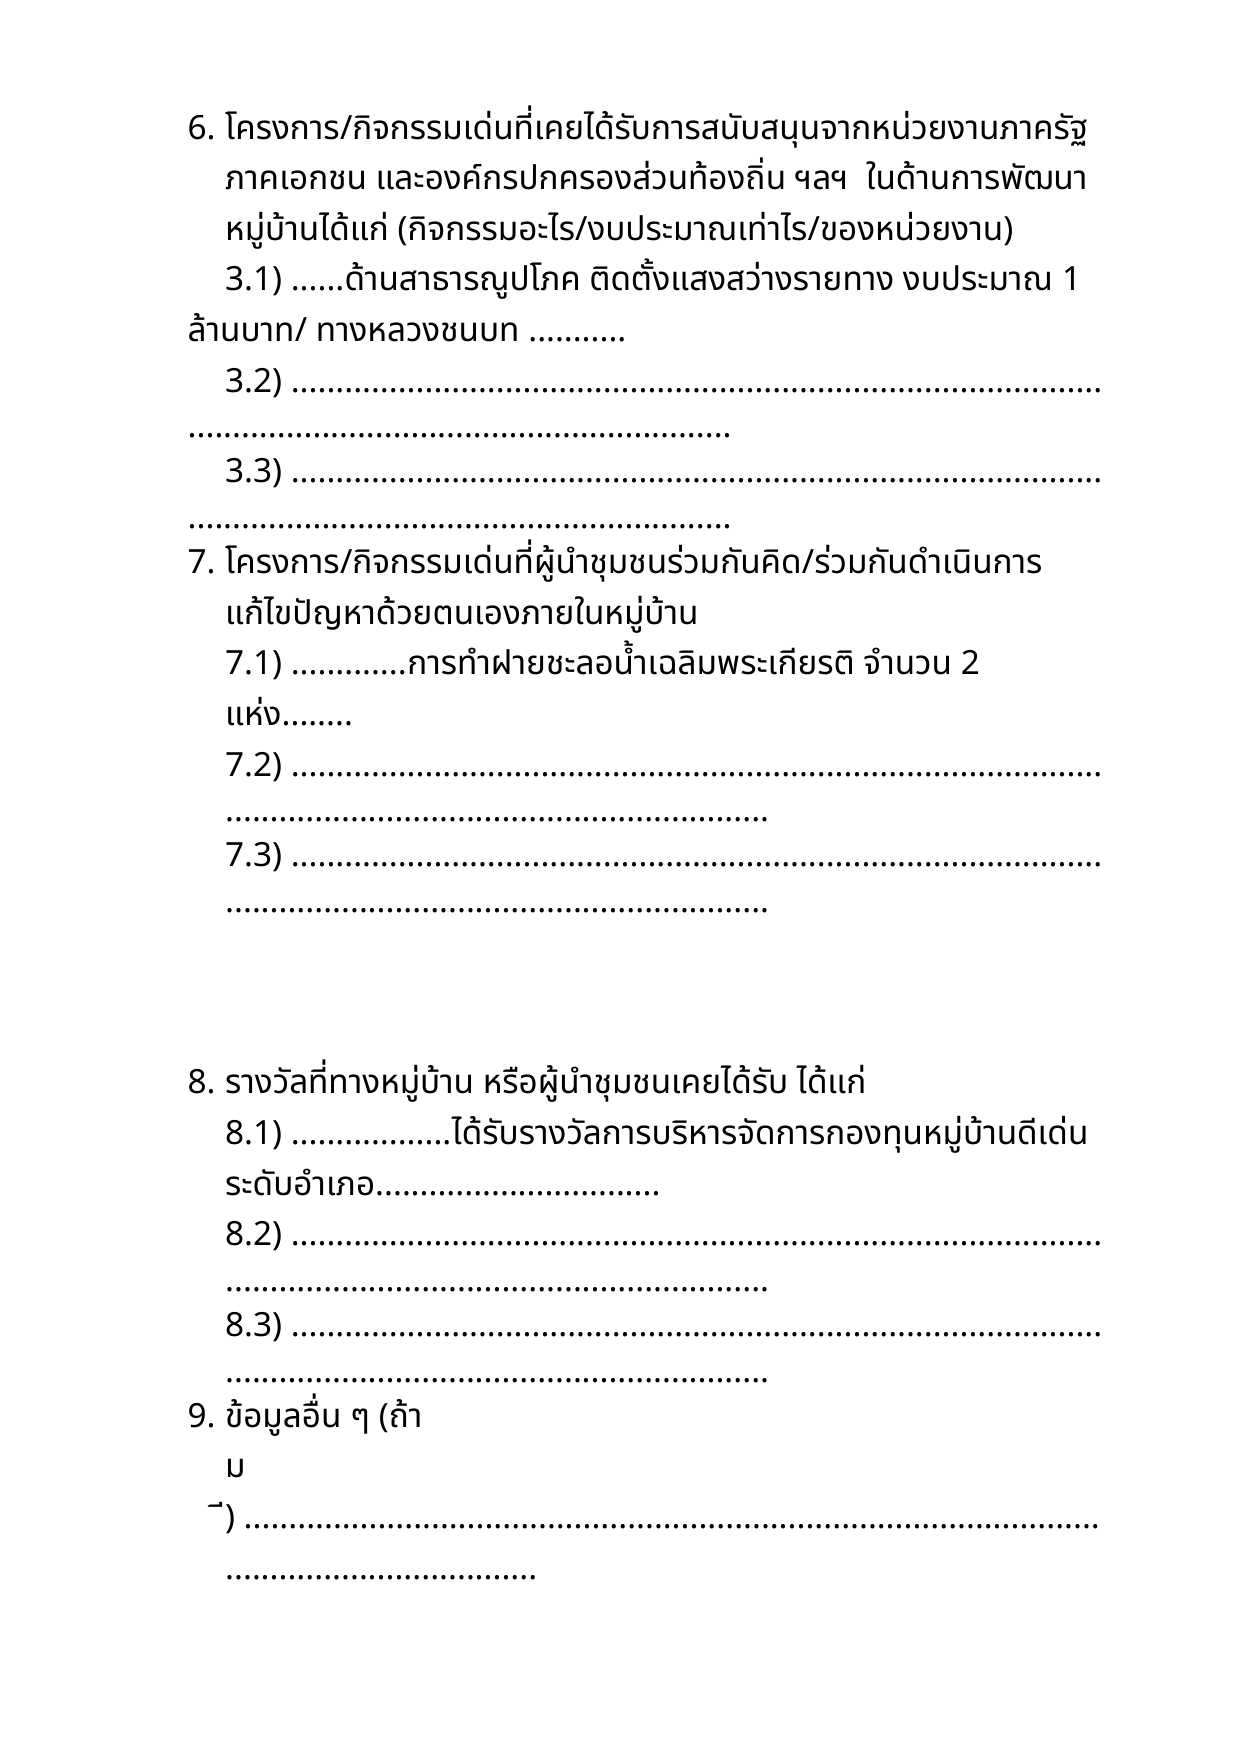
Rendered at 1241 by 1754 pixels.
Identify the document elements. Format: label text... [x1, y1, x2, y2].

text 3.1) ......ด้านสาธารณูปโภค ติดตั้งแสงสว่างรายทาง งบประมาณ 1 ล้านบาท/ ทางหลวงชนบท ........... [187, 255, 1107, 356]
list รางวัลที่ทางหมู่บ้าน หรือผู้นำชุมชนเคยได้รับ ได้แก่ [187, 1058, 1107, 1109]
text 8.3) ........................................................................................................................................................ [225, 1301, 1107, 1392]
text 7.3) ........................................................................................................................................................ [225, 831, 1107, 922]
list โครงการ/กิจกรรมเด่นที่ผู้นำชุมชนร่วมกันคิด/ร่วมกันดำเนินการแก้ไขปัญหาด้วยตนเองภายในหมู่บ้าน [187, 538, 1107, 639]
text 8.1) ..................ได้รับรางวัลการบริหารจัดการกองทุนหมู่บ้านดีเด่น ระดับอำเภอ................................ [225, 1109, 1107, 1210]
text 7.2) ........................................................................................................................................................ [225, 740, 1107, 831]
text 8.2) ........................................................................................................................................................ [225, 1210, 1107, 1301]
list โครงการ/กิจกรรมเด่นที่เคยได้รับการสนับสนุนจากหน่วยงานภาครัฐ ภาคเอกชน และองค์กรปกครองส่วนท้องถิ่น ฯลฯ ในด้านการพัฒนาหมู่บ้านได้แก่ (กิจกรรมอะไร/งบประมาณเท่าไร/ของหน่วยงาน) [187, 103, 1107, 255]
text 3.3) ........................................................................................................................................................ [187, 447, 1107, 538]
list ข้อมูลอื่น ๆ (ถ้ามี) ................................................................................................................................... [187, 1392, 1107, 1589]
text 3.2) ........................................................................................................................................................ [187, 356, 1107, 447]
text 7.1) .............การทำฝายชะลอน้ำเฉลิมพระเกียรติ จำนวน 2 แห่ง........ [225, 639, 1107, 740]
